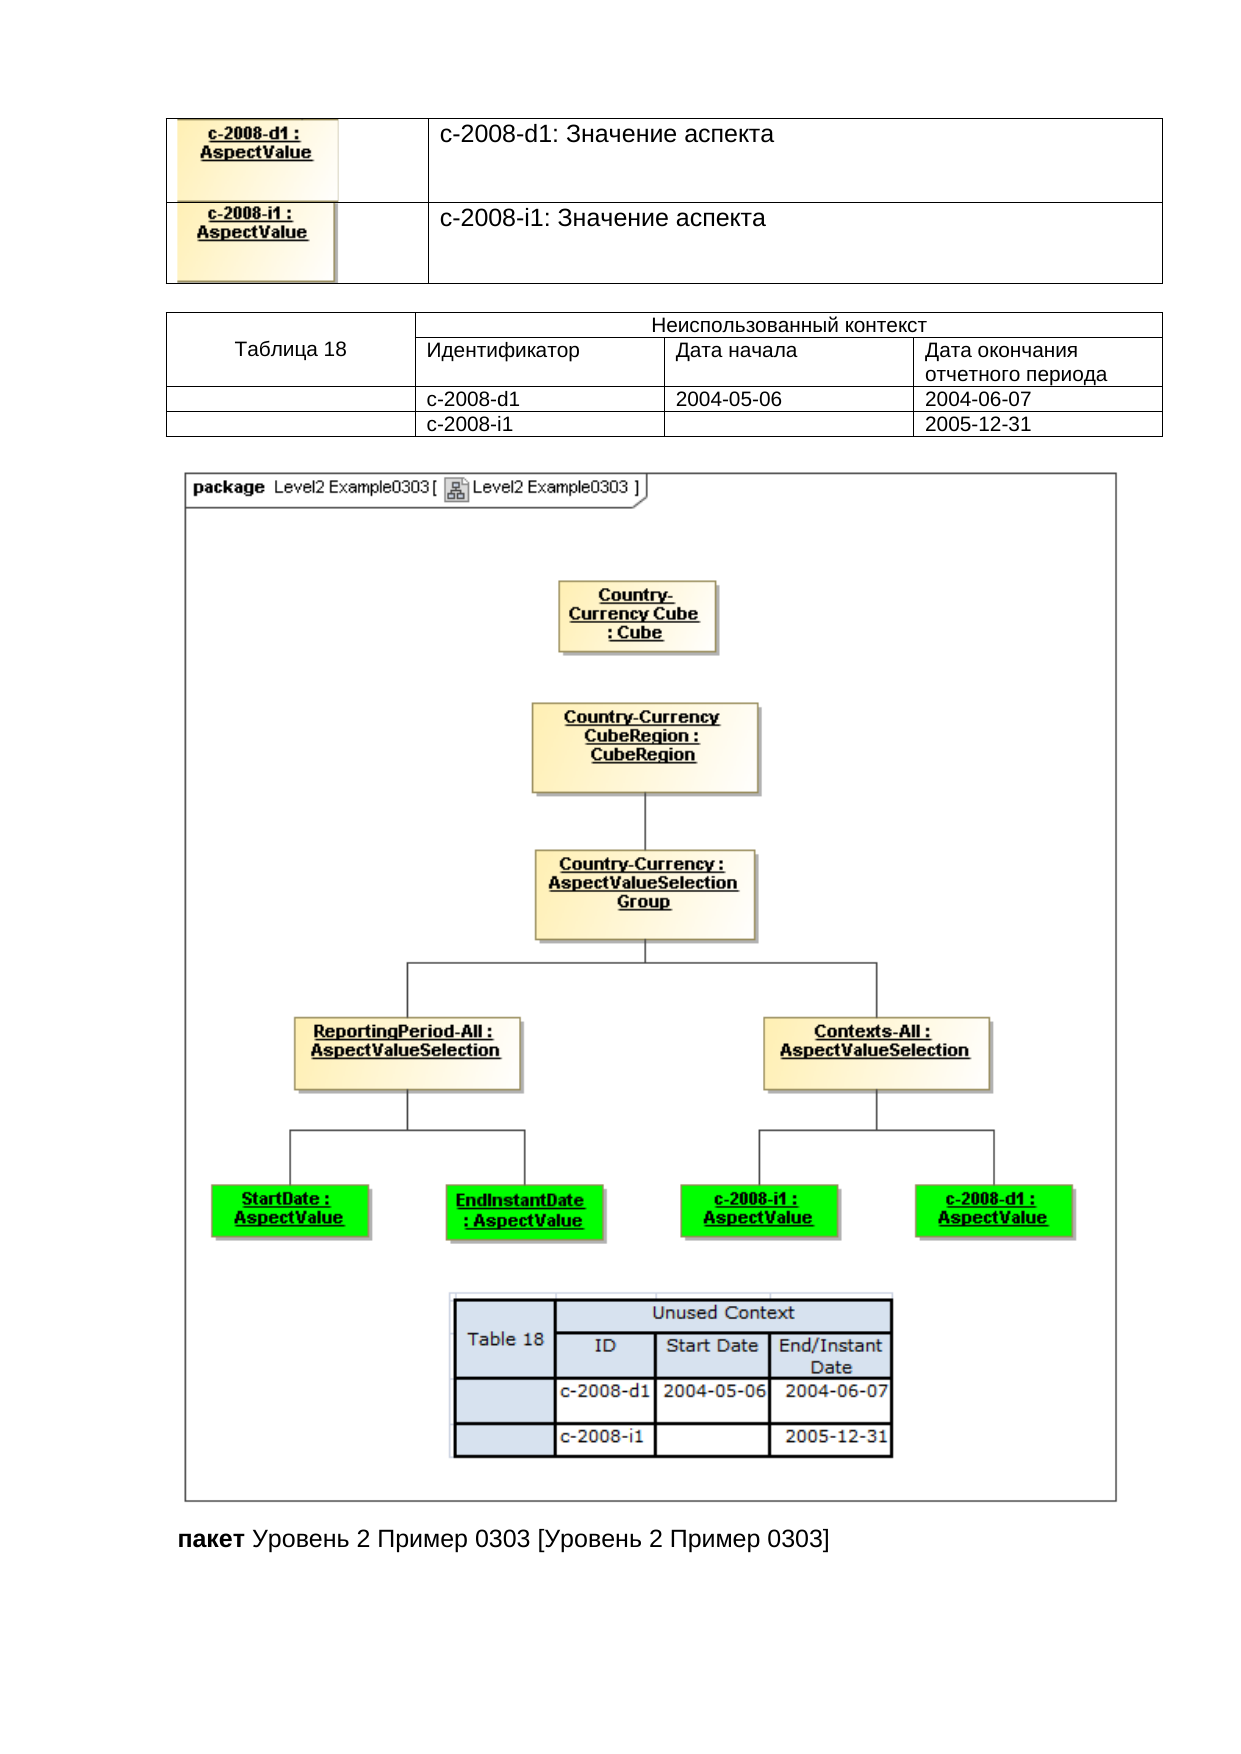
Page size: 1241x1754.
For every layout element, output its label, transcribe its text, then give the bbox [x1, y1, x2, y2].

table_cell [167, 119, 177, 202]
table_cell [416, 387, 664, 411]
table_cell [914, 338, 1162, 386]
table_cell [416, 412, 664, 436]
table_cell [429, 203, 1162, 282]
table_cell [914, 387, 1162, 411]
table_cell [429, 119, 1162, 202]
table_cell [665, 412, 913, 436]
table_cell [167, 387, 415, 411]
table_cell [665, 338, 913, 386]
text пакет Уровень 2 Пример 0303 [Уровень 2 Пример 0303] [177, 1524, 1152, 1553]
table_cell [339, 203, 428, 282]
picture [177, 466, 1139, 1524]
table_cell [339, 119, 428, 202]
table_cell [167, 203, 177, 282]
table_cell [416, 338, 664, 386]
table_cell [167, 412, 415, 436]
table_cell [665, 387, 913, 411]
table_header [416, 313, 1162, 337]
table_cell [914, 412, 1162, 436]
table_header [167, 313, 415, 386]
